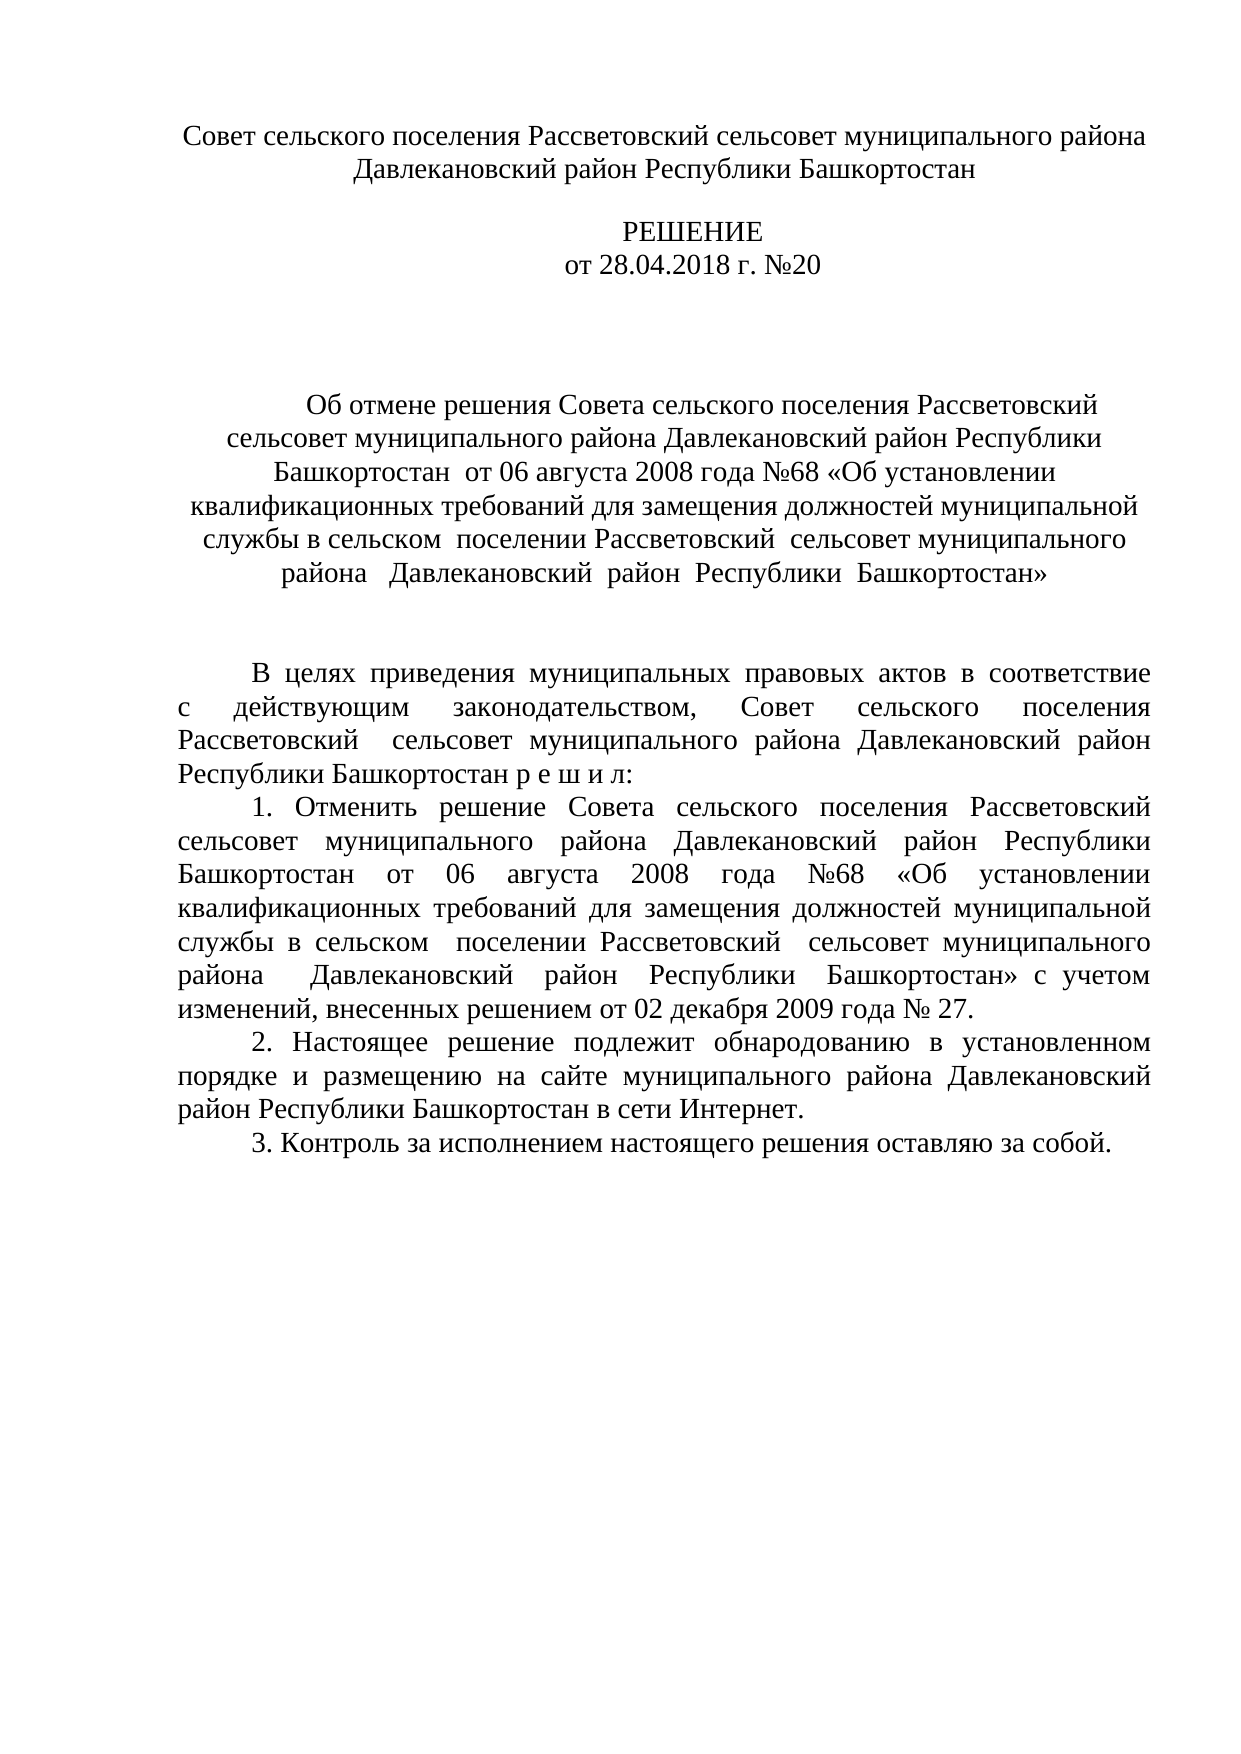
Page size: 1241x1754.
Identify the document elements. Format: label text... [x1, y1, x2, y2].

text 3. Контроль за исполнением настоящего решения оставляю за собой. [177, 1125, 1152, 1158]
text 1. Отменить решение Совета сельского поселения Рассветовский сельсовет муниципального района Давлекановский район Республики Башкортостан от 06 августа 2008 года №68 «Об установлении квалификационных требований для замещения должностей муниципальной службы в сельском поселении Рассветовский сельсовет муниципального района Давлекановский район Республики Башкортостан» с учетом изменений, внесенных решением от 02 декабря 2009 года № 27. [177, 789, 1152, 1024]
text 2. Настоящее решение подлежит обнародованию в установленном порядке и размещению на сайте муниципального района Давлекановский район Республики Башкортостан в сети Интернет. [177, 1024, 1152, 1125]
title Совет сельского поселения Рассветовский сельсовет муниципального района Давлекановский район Республики Башкортостан [177, 118, 1152, 185]
title от 28.04.2018 г. №20 [177, 247, 1152, 281]
text В целях приведения муниципальных правовых актов в соответствие с действующим законодательством, Совет сельского поселения Рассветовский сельсовет муниципального района Давлекановский район Республики Башкортостан р е ш и л: [177, 655, 1152, 789]
text Об отмене решения Совета сельского поселения Рассветовский сельсовет муниципального района Давлекановский район Республики Башкортостан от 06 августа 2008 года №68 «Об установлении квалификационных требований для замещения должностей муниципальной службы в сельском поселении Рассветовский сельсовет муниципального района Давлекановский район Республики Башкортостан» [177, 387, 1152, 588]
title РЕШЕНИЕ [177, 214, 1152, 247]
